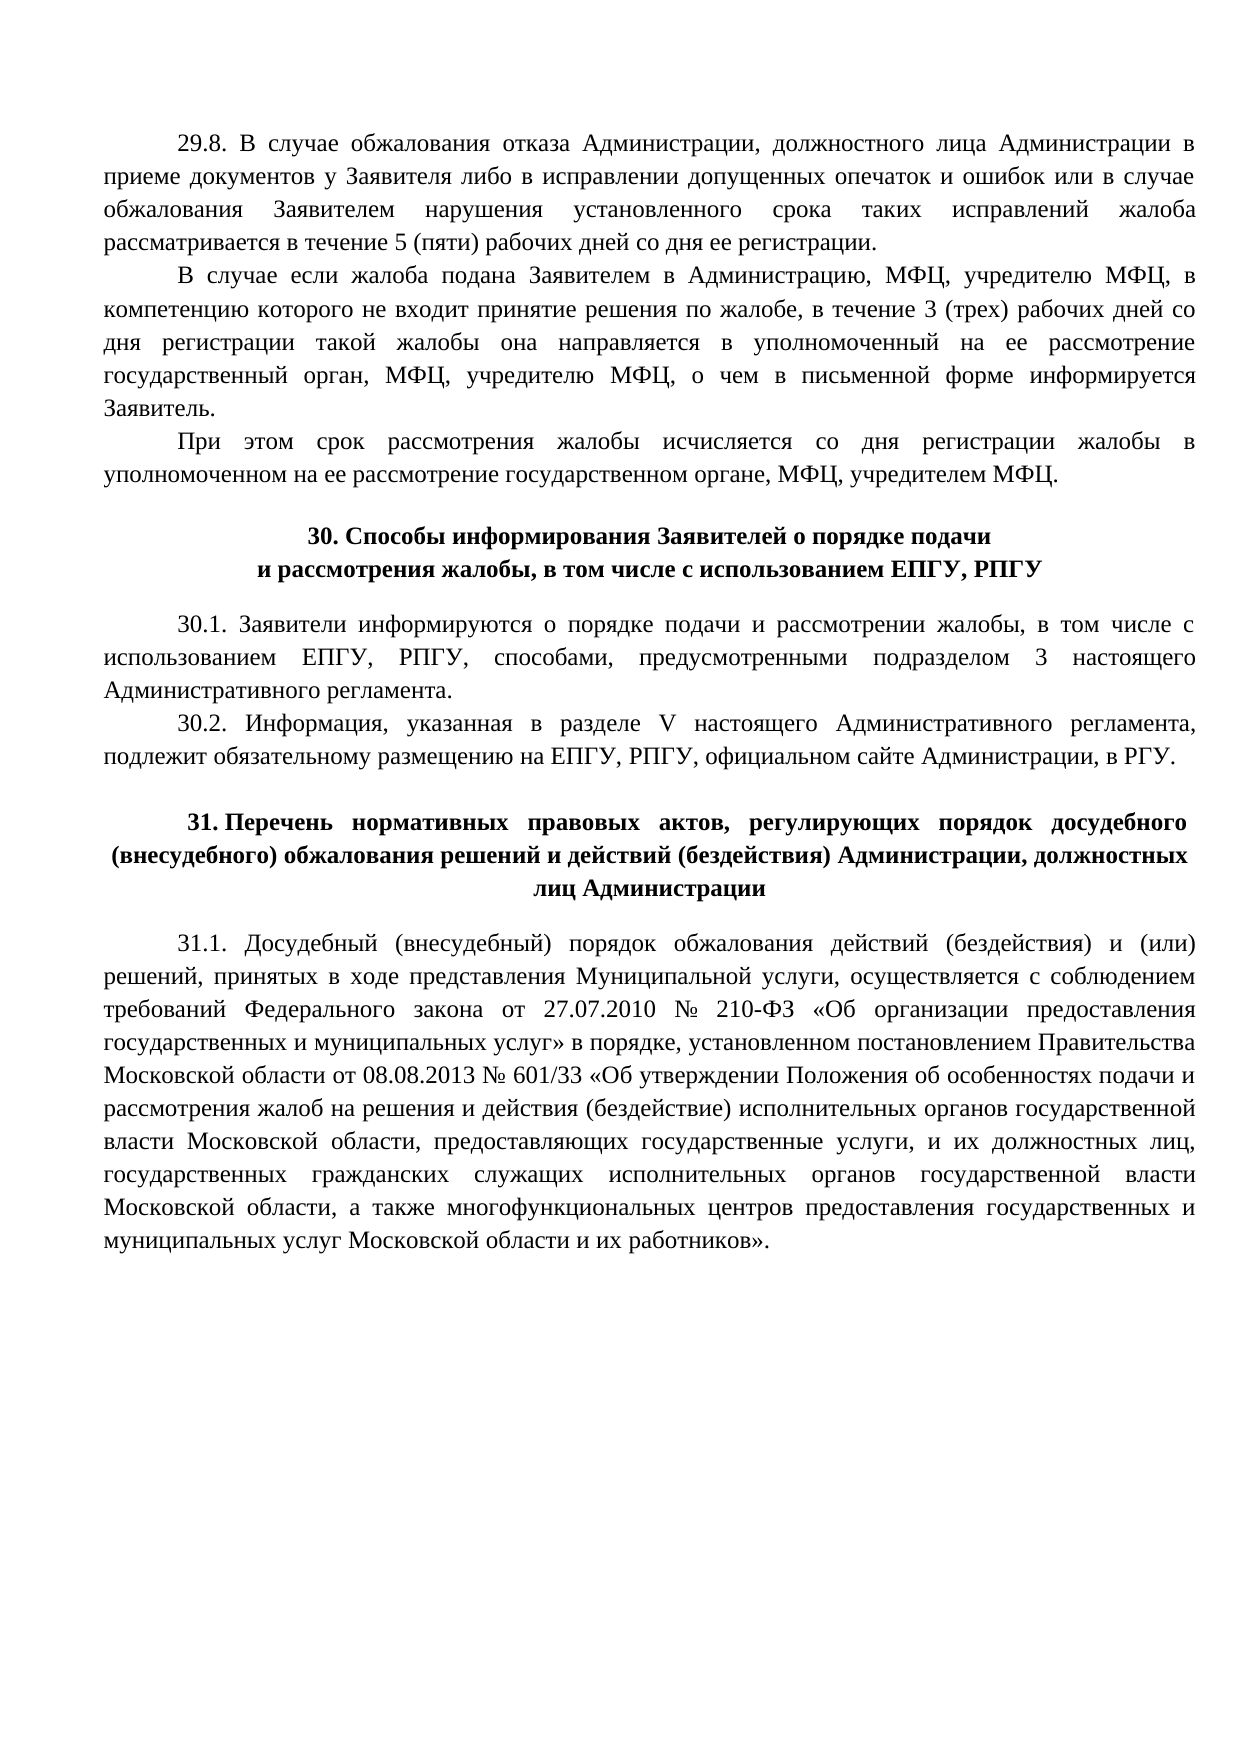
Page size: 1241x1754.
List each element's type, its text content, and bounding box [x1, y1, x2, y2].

text и рассмотрения жалобы, в том числе с использованием ЕПГУ, РПГУ [257, 554, 1238, 583]
list Способы информирования Заявителей о порядке подачи [307, 521, 1238, 550]
list Заявители информируются о порядке подачи и рассмотрении жалобы, в том числе с использованием ЕПГУ, РПГУ, способами, предусмотренными подразделом 3 настоящего Административного регламента. [103, 609, 1196, 703]
list Информация, указанная в разделе V настоящего Административного регламента, подлежит обязательному размещению на ЕПГУ, РПГУ, официальном сайте Администрации, в РГУ. [103, 708, 1196, 770]
list В случае обжалования отказа Администрации, должностного лица Администрации в приеме документов у Заявителя либо в исправлении допущенных опечаток и ошибок или в случае обжалования Заявителем нарушения установленного срока таких исправлений жалоба рассматривается в течение 5 (пяти) рабочих дней со дня ее регистрации. [103, 128, 1196, 256]
list Перечень нормативных правовых актов, регулирующих порядок досудебного (внесудебного) обжалования решений и действий (бездействия) Администрации, должностных [111, 807, 1188, 869]
list Досудебный (внесудебный) порядок обжалования действий (бездействия) и (или) решений, принятых в ходе представления Муниципальной услуги, осуществляется с соблюдением требований Федерального закона от 27.07.2010 № 210-ФЗ «Об организации предоставления государственных и муниципальных услуг» в порядке, установленном постановлением Правительства Московской области от 08.08.2013 № 601/33 «Об утверждении Положения об особенностях подачи и рассмотрения жалоб на решения и действия (бездействие) исполнительных органов государственной власти Московской области, предоставляющих государственные услуги, и их должностных лиц, государственных гражданских служащих исполнительных органов государственной власти Московской области, а также многофункциональных центров предоставления государственных и муниципальных услуг Московской области и их работников». [103, 928, 1196, 1254]
text При этом срок рассмотрения жалобы исчисляется со дня регистрации жалобы в уполномоченном на ее рассмотрение государственном органе, МФЦ, учредителем МФЦ. [103, 426, 1195, 487]
text лиц Администрации [533, 873, 1238, 902]
text В случае если жалоба подана Заявителем в Администрацию, МФЦ, учредителю МФЦ, в компетенцию которого не входит принятие решения по жалобе, в течение 3 (трех) рабочих дней со дня регистрации такой жалобы она направляется в уполномоченный на ее рассмотрение государственный орган, МФЦ, учредителю МФЦ, о чем в письменной форме информируется Заявитель. [103, 261, 1196, 421]
